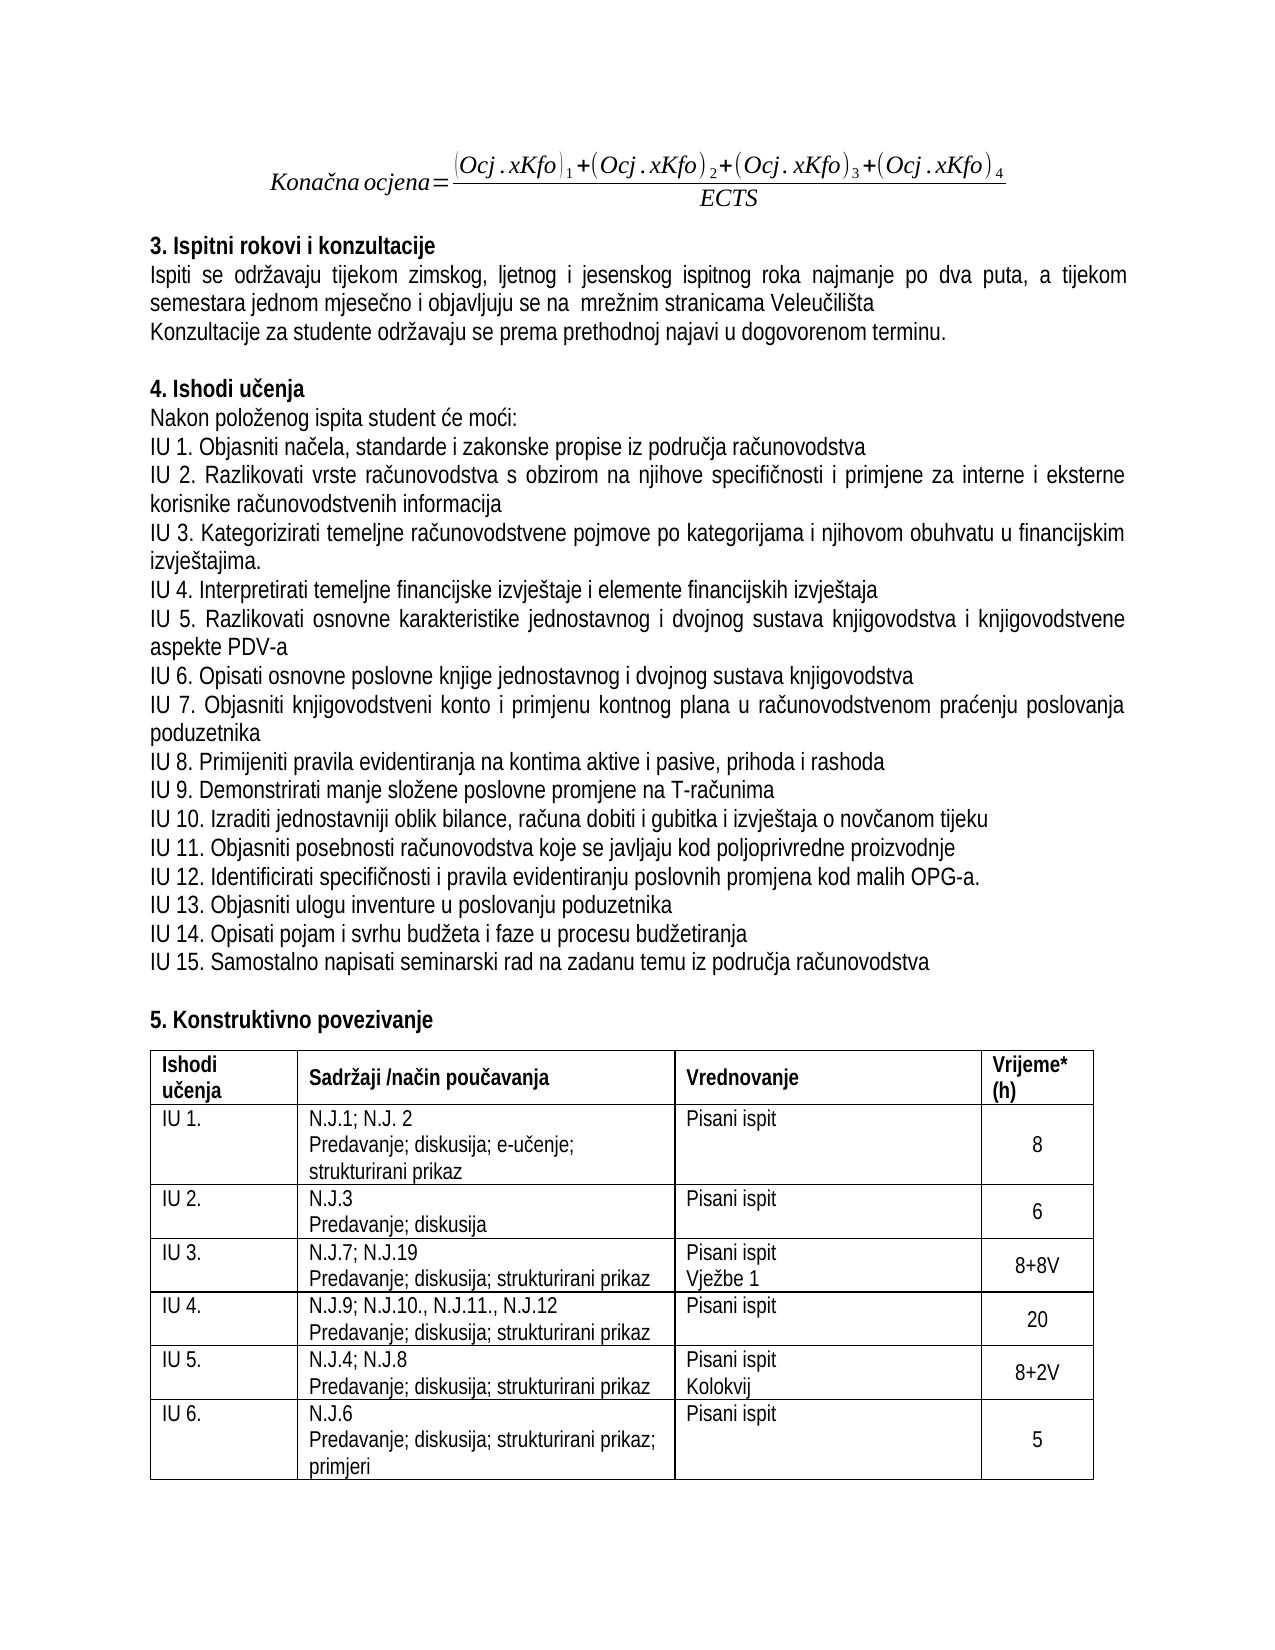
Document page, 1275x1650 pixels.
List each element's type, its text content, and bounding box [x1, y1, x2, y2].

text IU 12. Identificirati specifičnosti i pravila evidentiranju poslovnih promjena kod malih OPG-a. [150, 861, 1127, 890]
table_cell 5 [982, 1400, 1093, 1479]
table_cell 8 [982, 1105, 1093, 1184]
text Nakon položenog ispita student će moći: [150, 403, 1127, 432]
text IU 14. Opisati pojam i svrhu budžeta i faze u procesu budžetiranja [150, 919, 1127, 947]
text IU 13. Objasniti ulogu inventure u poslovanju poduzetnika [150, 890, 1127, 919]
table_cell IU 3. [151, 1239, 297, 1291]
text IU 6. Opisati osnovne poslovne knjige jednostavnog i dvojnog sustava knjigovodstva [150, 661, 1127, 689]
text IU 8. Primijeniti pravila evidentiranja na kontima aktive i pasive, prihoda i rashoda [150, 747, 1127, 776]
table_cell Pisani ispit [676, 1400, 981, 1479]
text IU 5. Razlikovati osnovne karakteristike jednostavnog i dvojnog sustava knjigovodstva i knjigovodstvene aspekte PDV-a [150, 604, 1127, 661]
table_cell Pisani ispit [676, 1185, 981, 1238]
table_cell IU 2. [151, 1185, 297, 1238]
table_cell N.J.9; N.J.10., N.J.11., N.J.12 Predavanje; diskusija; strukturirani prikaz [298, 1293, 674, 1345]
text IU 11. Objasniti posebnosti računovodstva koje se javljaju kod poljoprivredne proizvodnje [150, 833, 1127, 861]
table_cell N.J.7; N.J.19 Predavanje; diskusija; strukturirani prikaz [298, 1239, 674, 1291]
text IU 2. Razlikovati vrste računovodstva s obzirom na njihove specifičnosti i primjene za interne i eksterne korisnike računovodstvenih informacija [150, 460, 1127, 518]
text Ispiti se održavaju tijekom zimskog, ljetnog i jesenskog ispitnog roka najmanje po dva puta, a tijekom semestara jednom mjesečno i objavljuju se na mrežnim stranicama Veleučilišta [150, 260, 1127, 317]
table_cell 20 [982, 1293, 1093, 1345]
table_header Vrijeme* (h) [982, 1051, 1093, 1104]
table_cell IU 5. [151, 1346, 297, 1399]
text IU 10. Izraditi jednostavniji oblik bilance, računa dobiti i gubitka i izvještaja o novčanom tijeku [150, 804, 1127, 833]
table_header Vrednovanje [676, 1051, 981, 1104]
table_header Sadržaji /način poučavanja [298, 1051, 674, 1104]
table_cell Pisani ispit Kolokvij [676, 1346, 981, 1399]
text 5. Konstruktivno povezivanje [150, 1005, 1127, 1033]
table_cell 8+8V [982, 1239, 1093, 1291]
table_cell N.J.1; N.J. 2 Predavanje; diskusija; e-učenje; strukturirani prikaz [298, 1105, 674, 1184]
text IU 1. Objasniti načela, standarde i zakonske propise iz područja računovodstva [150, 432, 1127, 460]
text IU 15. Samostalno napisati seminarski rad na zadanu temu iz područja računovodstva [150, 947, 1127, 976]
table_header Ishodi učenja [151, 1051, 297, 1104]
text IU 3. Kategorizirati temeljne računovodstvene pojmove po kategorijama i njihovom obuhvatu u financijskim izvještajima. [150, 518, 1127, 575]
table_cell Pisani ispit Vježbe 1 [676, 1239, 981, 1291]
text IU 4. Interpretirati temeljne financijske izvještaje i elemente financijskih izvještaja [150, 575, 1127, 604]
text 3. Ispitni rokovi i konzultacije [150, 231, 1127, 260]
table_cell N.J.4; N.J.8 Predavanje; diskusija; strukturirani prikaz [298, 1346, 674, 1399]
table_cell 6 [982, 1185, 1093, 1238]
text Konzultacije za studente održavaju se prema prethodnoj najavi u dogovorenom terminu. [150, 317, 1127, 346]
table_cell 8+2V [982, 1346, 1093, 1399]
text IU 7. Objasniti knjigovodstveni konto i primjenu kontnog plana u računovodstvenom praćenju poslovanja poduzetnika [150, 689, 1127, 747]
table_cell N.J.3 Predavanje; diskusija [298, 1185, 674, 1238]
text 4. Ishodi učenja [150, 374, 1127, 403]
table_cell IU 6. [151, 1400, 297, 1479]
table_cell IU 4. [151, 1293, 297, 1345]
table_cell Pisani ispit [676, 1105, 981, 1184]
table_cell IU 1. [151, 1105, 297, 1184]
table_cell Pisani ispit [676, 1293, 981, 1345]
text IU 9. Demonstrirati manje složene poslovne promjene na T-računima [150, 776, 1127, 804]
table_cell N.J.6 Predavanje; diskusija; strukturirani prikaz; primjeri [298, 1400, 674, 1479]
